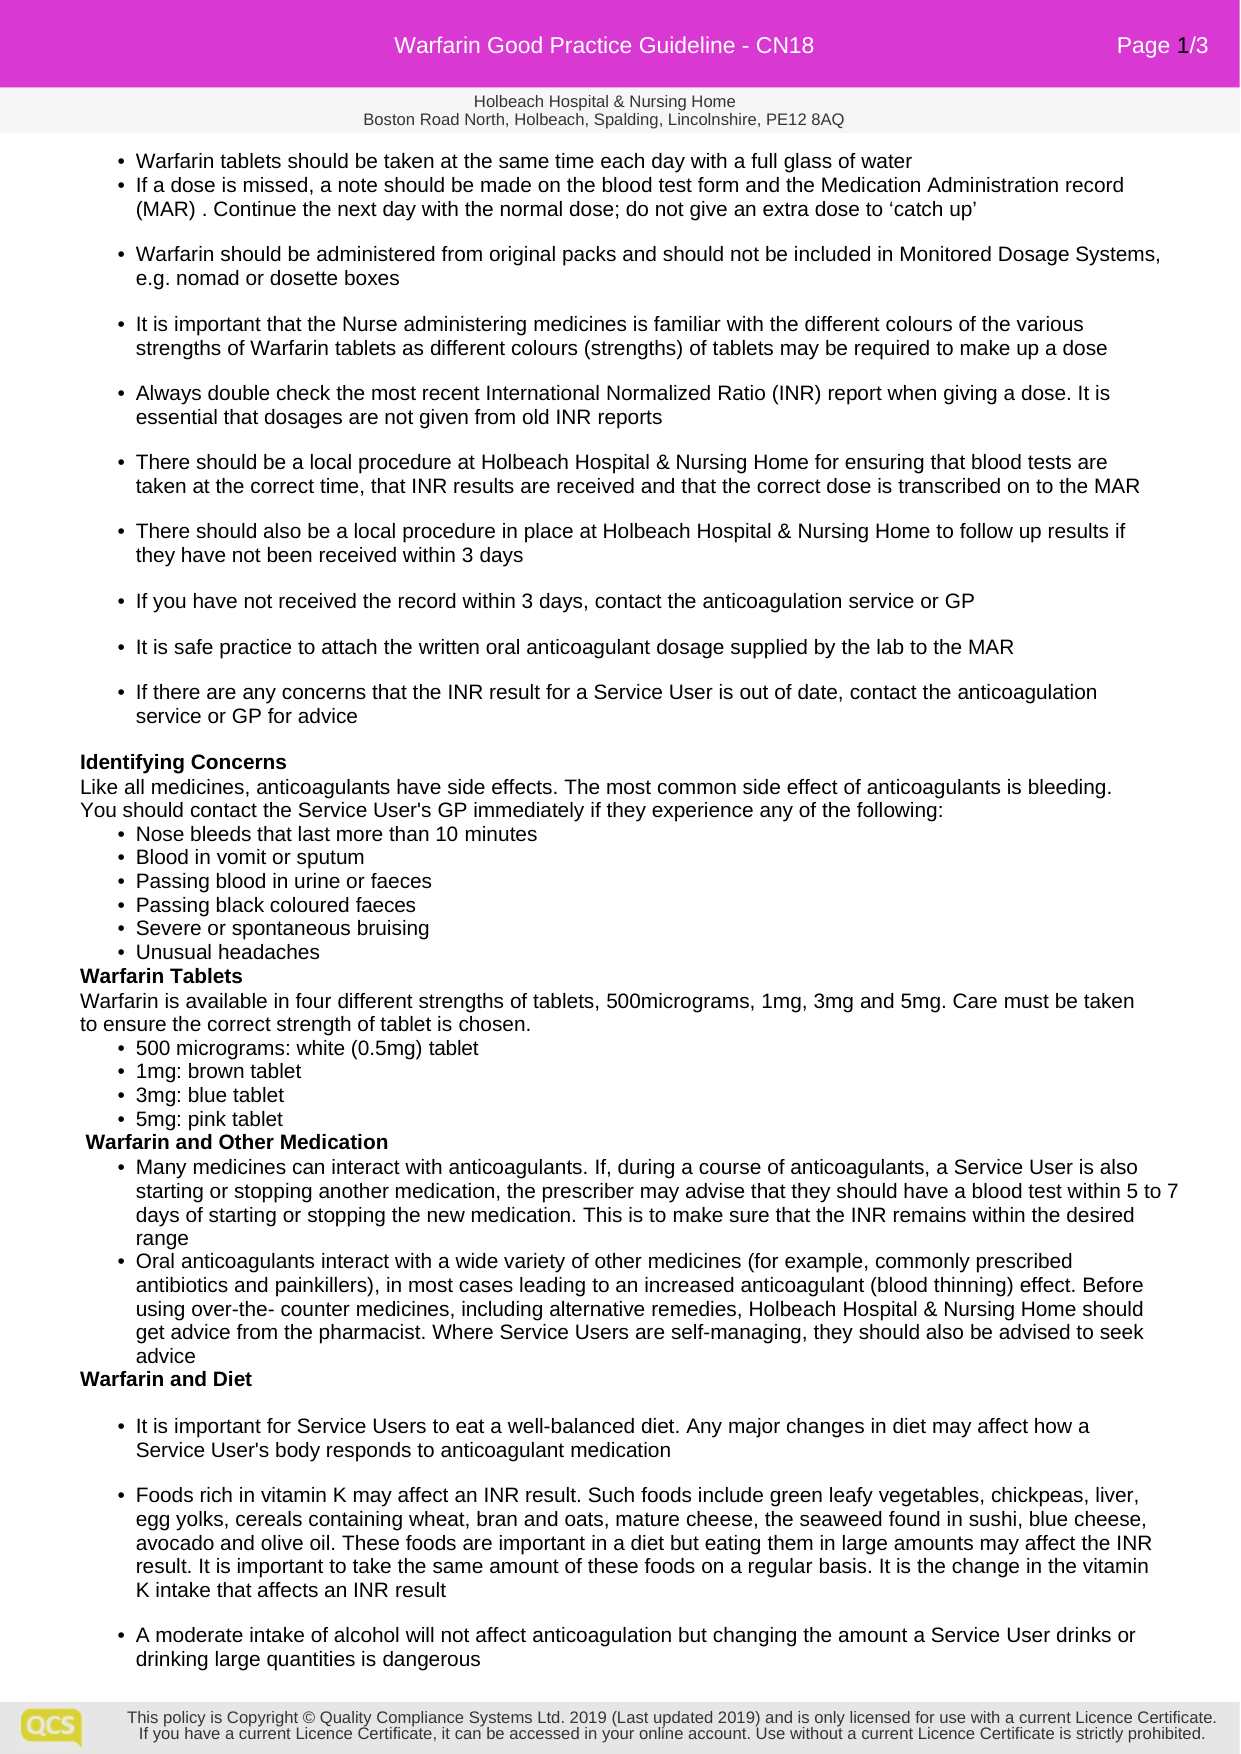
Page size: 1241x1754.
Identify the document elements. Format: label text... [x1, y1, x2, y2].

list Passing black coloured faeces [117, 893, 1196, 917]
list 3mg: blue tablet [117, 1083, 1196, 1107]
list Unusual headaches [117, 940, 1196, 964]
list A moderate intake of alcohol will not affect anticoagulation but changing the amount a Service User drinks or drinking large quantities is dangerous [117, 1624, 1182, 1671]
list Nose bleeds that last more than 10 minutes [117, 822, 1196, 846]
subtitle Warfarin and Diet [80, 1368, 1196, 1391]
list 5mg: pink tablet [117, 1107, 1196, 1131]
list Oral anticoagulants interact with a wide variety of other medicines (for example, commonly prescribed antibiotics and painkillers), in most cases leading to an increased anticoagulant (blood thinning) effect. Before using over-the- counter medicines, including alternative remedies, Holbeach Hospital & Nursing Home should get advice from the pharmacist. Where Service Users are self-managing, they should also be advised to seek advice [117, 1250, 1162, 1368]
list It is important that the Nurse administering medicines is familiar with the different colours of the various strengths of Warfarin tablets as different colours (strengths) of tablets may be required to make up a dose [117, 312, 1173, 359]
subtitle Warfarin and Other Medication [85, 1131, 1196, 1154]
text Like all medicines, anticoagulants have side effects. The most common side effect of anticoagulants is bleeding. You should contact the Service User's GP immediately if they experience any of the following: [80, 775, 1132, 822]
list There should be a local procedure at Holbeach Hospital & Nursing Home for ensuring that blood tests are taken at the correct time, that INR results are received and that the correct dose is transcribed on to the MAR [117, 451, 1158, 498]
list 500 micrograms: white (0.5mg) tablet [117, 1036, 1196, 1060]
list It is safe practice to attach the written oral anticoagulant dosage supplied by the lab to the MAR [117, 635, 1196, 659]
list If a dose is missed, a note should be made on the blood test form and the Medication Administration record (MAR) . Continue the next day with the normal dose; do not give an extra dose to ‘catch up’ [117, 174, 1172, 221]
list Warfarin tablets should be taken at the same time each day with a full glass of water [117, 150, 1196, 174]
list If you have not received the record within 3 days, contact the anticoagulation service or GP [117, 589, 1196, 613]
list Blood in vomit or sputum [117, 846, 1196, 869]
list It is important for Service Users to eat a well-balanced diet. Any major changes in diet may affect how a Service User's body responds to anticoagulant medication [117, 1415, 1138, 1462]
list Severe or spontaneous bruising [117, 917, 1196, 940]
list Passing blood in urine or faeces [117, 869, 1196, 893]
picture [20, 1708, 84, 1750]
subtitle Warfarin Tablets [80, 964, 1196, 988]
subtitle Identifying Concerns [80, 750, 1196, 774]
list Foods rich in vitamin K may affect an INR result. Such foods include green leafy vegetables, chickpeas, liver, egg yolks, cereals containing wheat, bran and oats, mature cheese, the seaweed found in sushi, blue cheese, avocado and olive oil. These foods are important in a diet but eating them in large amounts may affect the INR result. It is important to take the same amount of these foods on a regular basis. It is the change in the vitamin K intake that affects an INR result [117, 1484, 1168, 1601]
list 1mg: brown tablet [117, 1060, 1196, 1083]
list Always double check the most recent International Normalized Ratio (INR) report when giving a dose. It is essential that dosages are not given from old INR reports [117, 381, 1168, 428]
list There should also be a local procedure in place at Holbeach Hospital & Nursing Home to follow up results if they have not been received within 3 days [117, 520, 1141, 567]
list If there are any concerns that the INR result for a Service User is out of date, contact the anticoagulation service or GP for advice [117, 681, 1165, 728]
list Warfarin should be administered from original packs and should not be included in Monitored Dosage Systems, e.g. nomad or dosette boxes [117, 243, 1176, 290]
text Warfarin is available in four different strengths of tablets, 500micrograms, 1mg, 3mg and 5mg. Care must be taken to ensure the correct strength of tablet is chosen. [80, 989, 1136, 1036]
list Many medicines can interact with anticoagulants. If, during a course of anticoagulants, a Service User is also starting or stopping another medication, the prescriber may advise that they should have a blood test within 5 to 7 days of starting or stopping the new medication. This is to make sure that the INR remains within the desired range [117, 1156, 1186, 1250]
